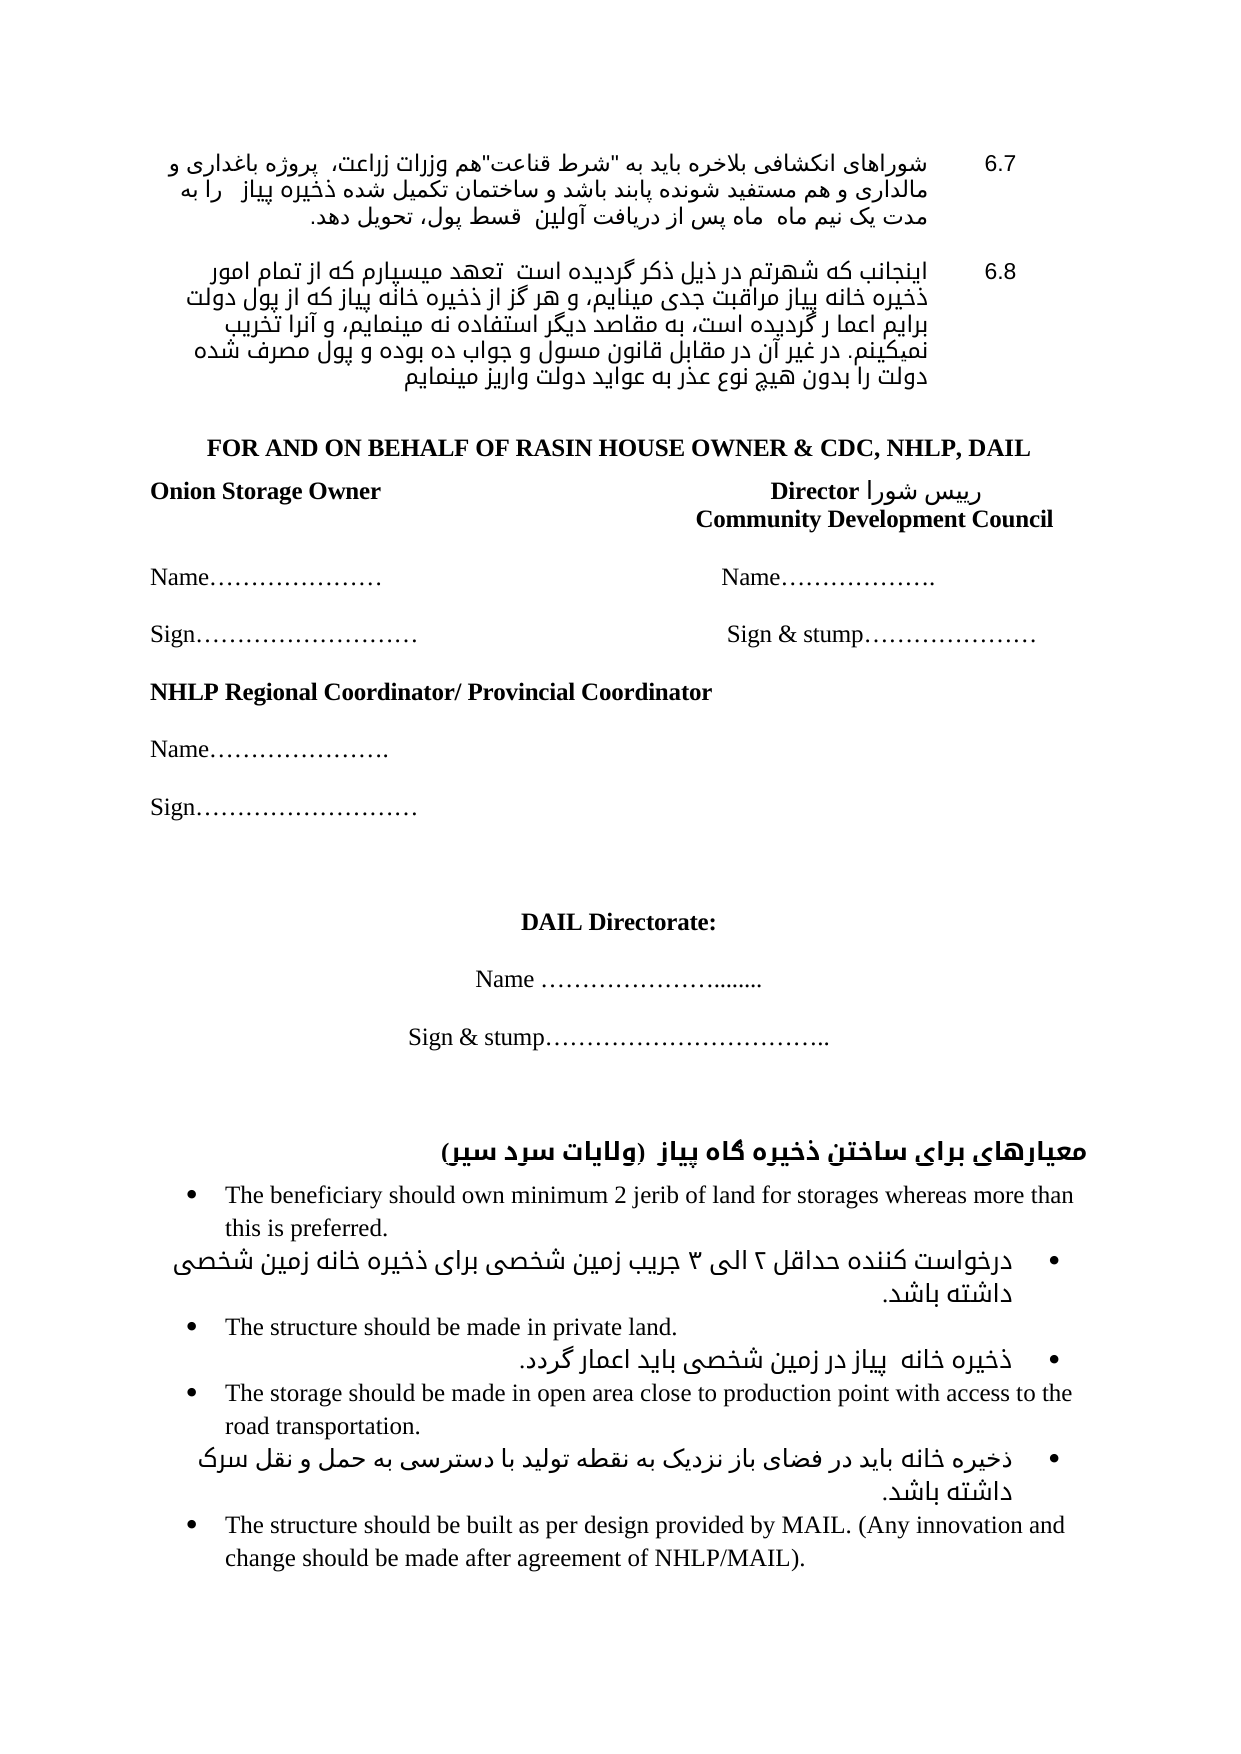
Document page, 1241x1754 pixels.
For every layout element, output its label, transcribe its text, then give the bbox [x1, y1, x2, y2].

text Name…………………. [150, 734, 1087, 763]
text Name………………… Name………………. Sign……………………… Sign & stump………………… [150, 562, 1087, 648]
list The structure should be built as per design provided by MAIL. (Any innovation and change should be made after agreement of NHLP/MAIL). [187, 1510, 1087, 1572]
text معیارهای برای ساختن ذخیره ګاه پیاز (ولایات سرد سیر) [150, 1137, 1087, 1166]
text Sign……………………… [150, 792, 1087, 821]
list The storage should be made in open area close to production point with access to the road transportation. [187, 1378, 1087, 1440]
text Onion Storage Owner Director رییس شورا [150, 476, 1087, 504]
list درخواست کننده حداقل ۲ الی ۳ جریب زمین شخصی برای ذخیره خانه زمین شخصی داشته باشد. [150, 1246, 1050, 1308]
list شوراهای انکشافی بلاخره باید به "شرط قناعت"هم وزرات زراعت، پروژه باغداری و مالداری و هم مستفید شونده پابند باشد و ساختمان تکمیل شده ذخیره پیاز را به مدت یک نیم ماه ماه پس از دریافت آولین قسط پول، تحویل دهد. [150, 150, 984, 229]
list The beneficiary should own minimum 2 jerib of land for storages whereas more than this is preferred. [187, 1180, 1087, 1242]
text Name …………………........ [150, 964, 1087, 993]
text NHLP Regional Coordinator/ Provincial Coordinator [150, 677, 1087, 706]
text Sign & stump…………………………….. [150, 1022, 1087, 1051]
text Community Development Council [150, 504, 1087, 533]
list ذخیره خانه پیاز در زمین شخصی باید اعمار گردد. [150, 1345, 1050, 1374]
text DAIL Directorate: [150, 907, 1087, 936]
list The structure should be made in private land. [187, 1312, 1087, 1341]
text FOR AND ON BEHALF OF RASIN HOUSE OWNER & CDC, NHLP, DAIL [150, 433, 1087, 461]
list ذخیره خانه باید در فضای باز نزدیک به نقطه تولید با دسترسی به حمل و نقل سرک داشته باشد. [150, 1444, 1050, 1506]
list اینجانب که شهرتم در ذیل ذکر گردیده است تعهد میسپارم که از تمام امور ذخیره خانه پیاز مراقبت جدی مینایم، و هر گز از ذخیره خانه پیاز که از پول دولت برایم اعما ر گردیده است، به مقاصد دیگر استفاده نه مینمایم، و آنرا تخریب نمیکینم. در غیر آن در مقابل قانون مسول و جواب ده بوده و پول مصرف شده دولت را بدون هیچ نوع عذر به عواید دولت واریز مینمایم [150, 258, 984, 389]
